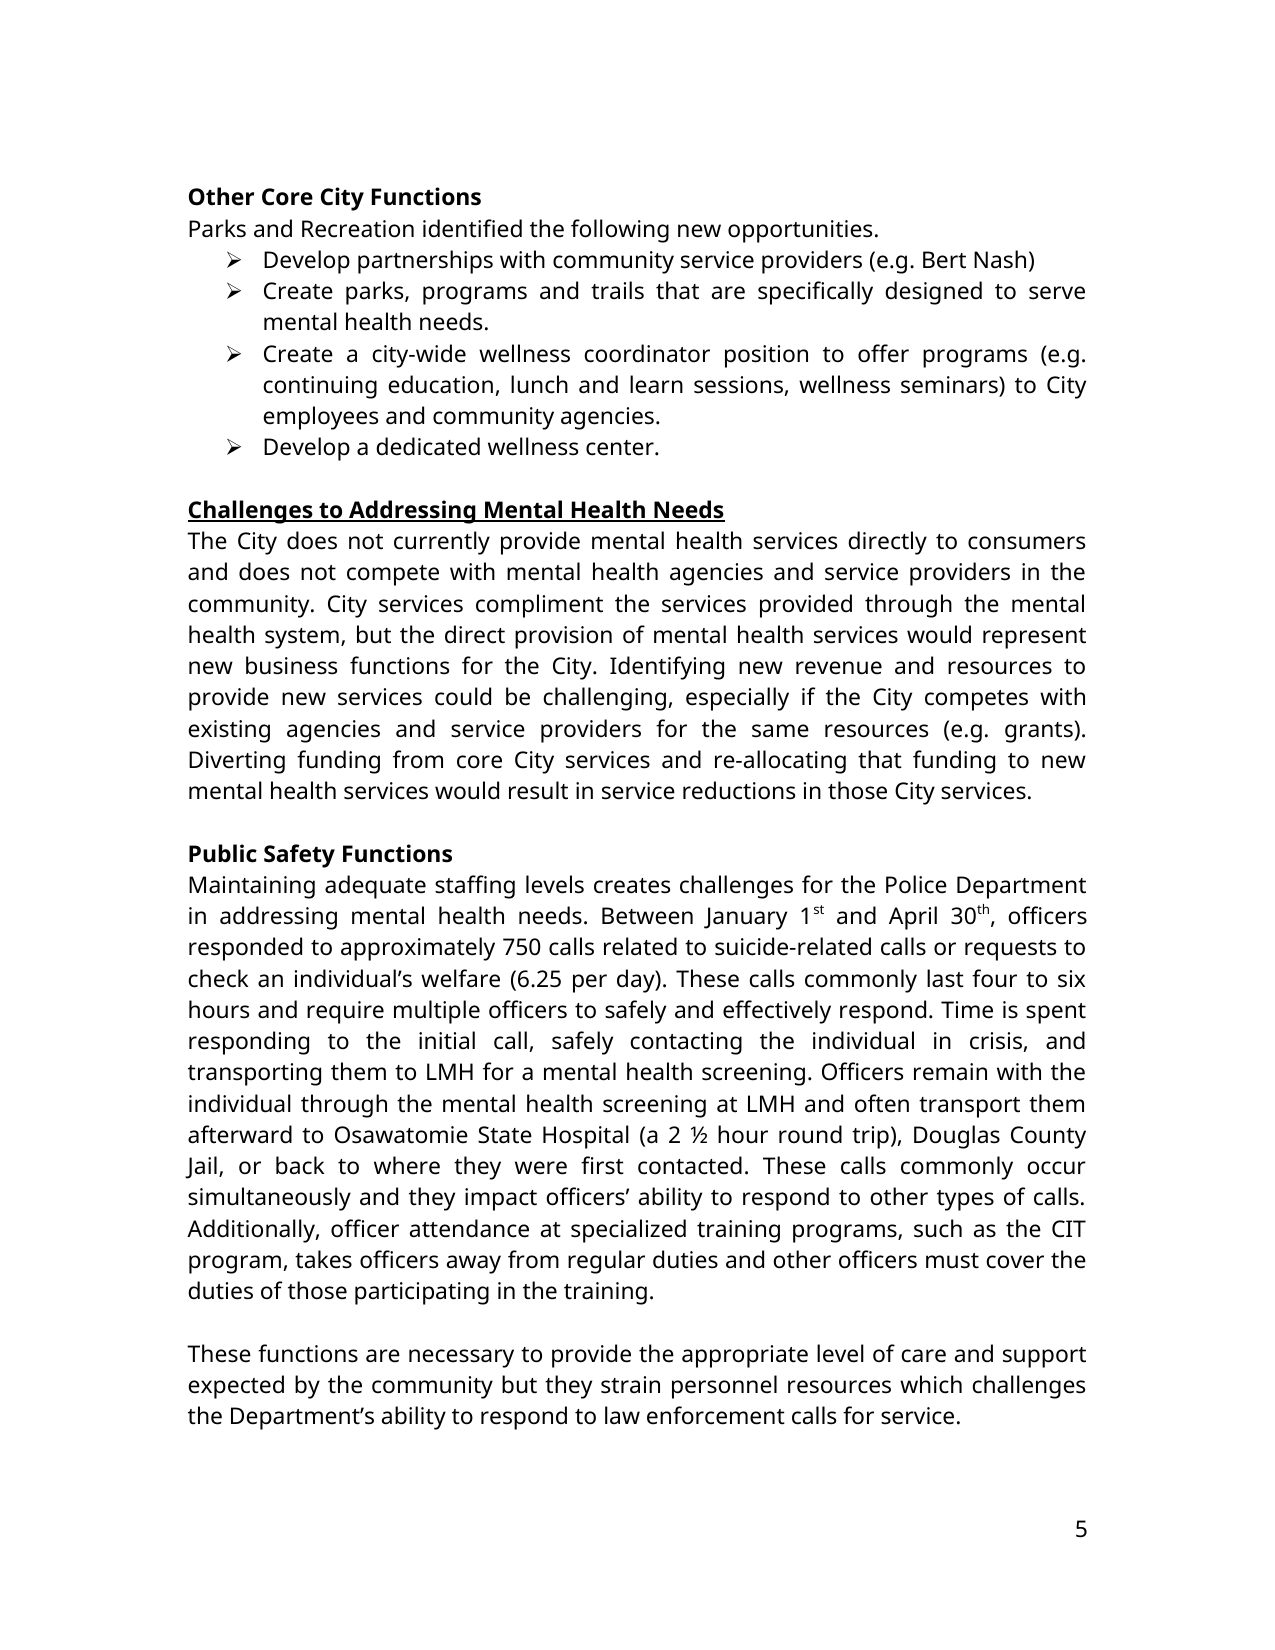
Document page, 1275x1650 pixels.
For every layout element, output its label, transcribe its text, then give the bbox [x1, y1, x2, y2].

text Public Safety Functions [187, 837, 1087, 869]
text Challenges to Addressing Mental Health Needs [187, 494, 1087, 525]
text The City does not currently provide mental health services directly to consumers and does not compete with mental health agencies and service providers in the community. City services compliment the services provided through the mental health system, but the direct provision of mental health services would represent new business functions for the City. Identifying new revenue and resources to provide new services could be challenging, especially if the City competes with existing agencies and service providers for the same resources (e.g. grants). Diverting funding from core City services and re-allocating that funding to new mental health services would result in service reductions in those City services. [187, 525, 1087, 806]
text Other Core City Functions [187, 181, 1087, 212]
text Parks and Recreation identified the following new opportunities. [187, 212, 1087, 244]
text These functions are necessary to provide the appropriate level of care and support expected by the community but they strain personnel resources which challenges the Department’s ability to respond to law enforcement calls for service. [187, 1337, 1087, 1431]
list Create a city-wide wellness coordinator position to offer programs (e.g. continuing education, lunch and learn sessions, wellness seminars) to City employees and community agencies. [225, 337, 1087, 431]
list Develop a dedicated wellness center. [225, 431, 1087, 462]
text Maintaining adequate staffing levels creates challenges for the Police Department in addressing mental health needs. Between January 1st and April 30th, officers responded to approximately 750 calls related to suicide-related calls or requests to check an individual’s welfare (6.25 per day). These calls commonly last four to six hours and require multiple officers to safely and effectively respond. Time is spent responding to the initial call, safely contacting the individual in crisis, and transporting them to LMH for a mental health screening. Officers remain with the individual through the mental health screening at LMH and often transport them afterward to Osawatomie State Hospital (a 2 ½ hour round trip), Douglas County Jail, or back to where they were first contacted. These calls commonly occur simultaneously and they impact officers’ ability to respond to other types of calls. Additionally, officer attendance at specialized training programs, such as the CIT program, takes officers away from regular duties and other officers must cover the duties of those participating in the training. [187, 869, 1087, 1306]
list Create parks, programs and trails that are specifically designed to serve mental health needs. [225, 275, 1087, 337]
list Develop partnerships with community service providers (e.g. Bert Nash) [225, 244, 1087, 275]
